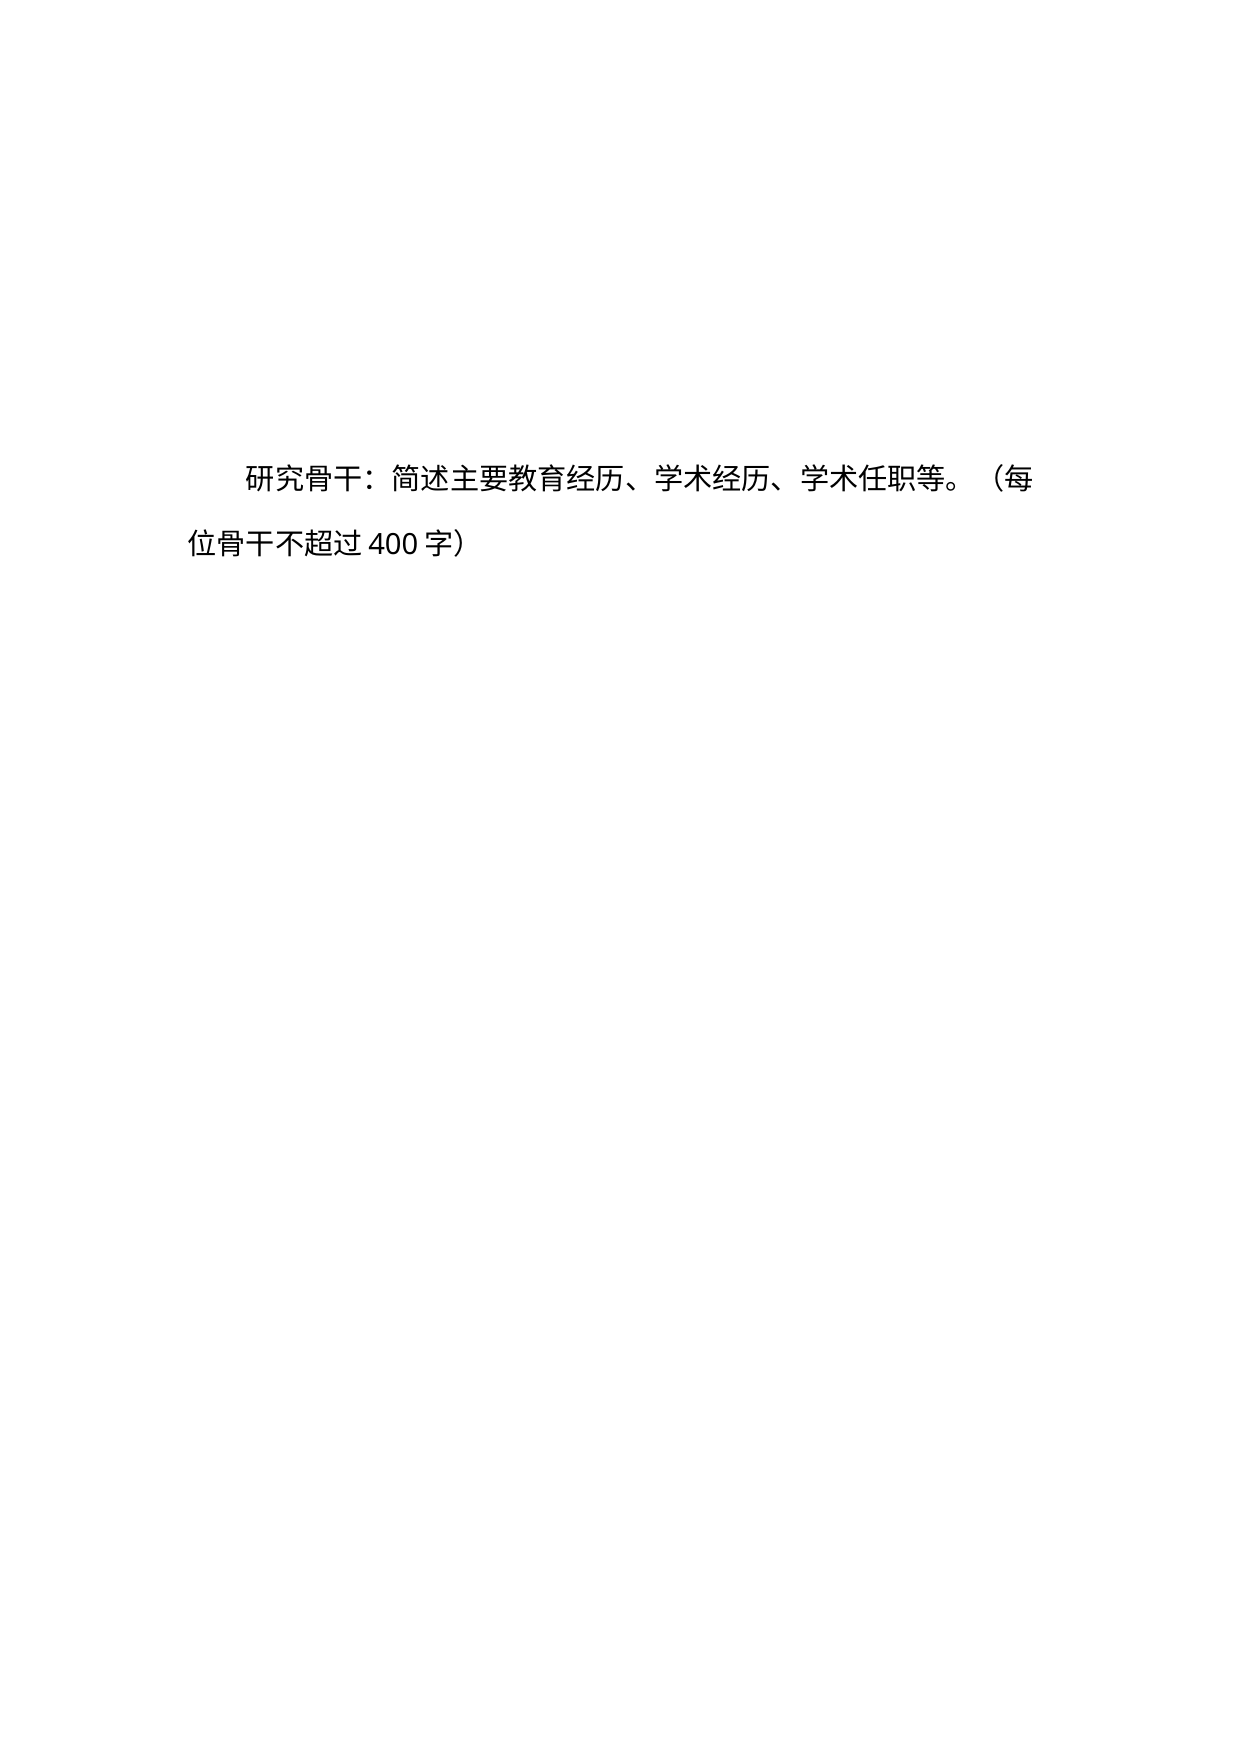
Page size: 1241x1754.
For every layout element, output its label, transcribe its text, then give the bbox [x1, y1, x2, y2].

text 研究骨干：简述主要教育经历、学术经历、学术任职等。（每位骨干不超过400字） [187, 444, 1053, 574]
